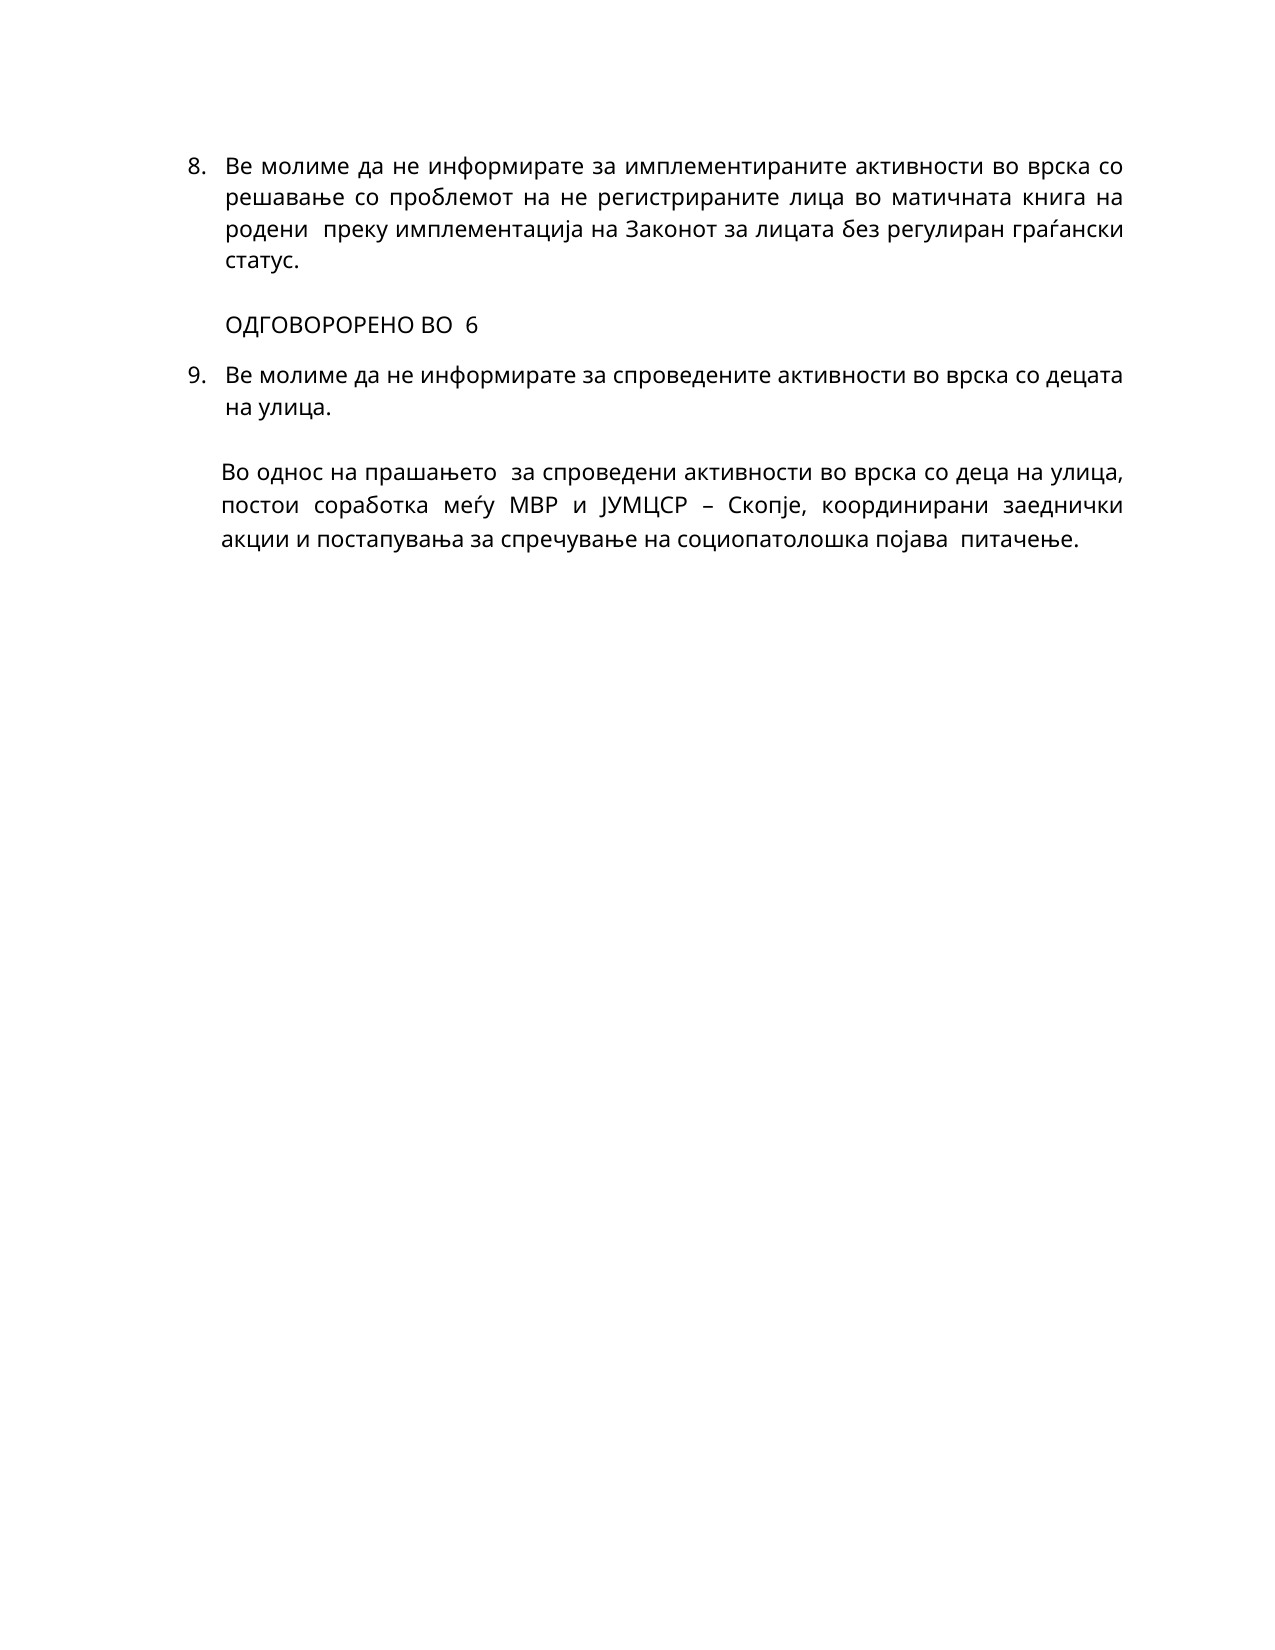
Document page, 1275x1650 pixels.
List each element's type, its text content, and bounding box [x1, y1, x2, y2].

text ОДГОВОРОРЕНО ВО 6 [225, 309, 1125, 340]
list Ве молиме да не информирате за имплементираните активности во врска со решавање со проблемот на не регистрираните лица во матичната книга на родени преку имплементација на Законот за лицата без регулиран граѓански статус. [187, 150, 1125, 275]
list Ве молиме да не информирате за спроведените активности во врска со децата на улица. [187, 359, 1125, 422]
text Во однос на прашањето за спроведени активности во врска со деца на улица, постои соработка меѓу МВР и ЈУМЦСР – Скопје, координирани заеднички акции и постапувања за спречување на социопатолошка појава питачење. [221, 455, 1125, 554]
